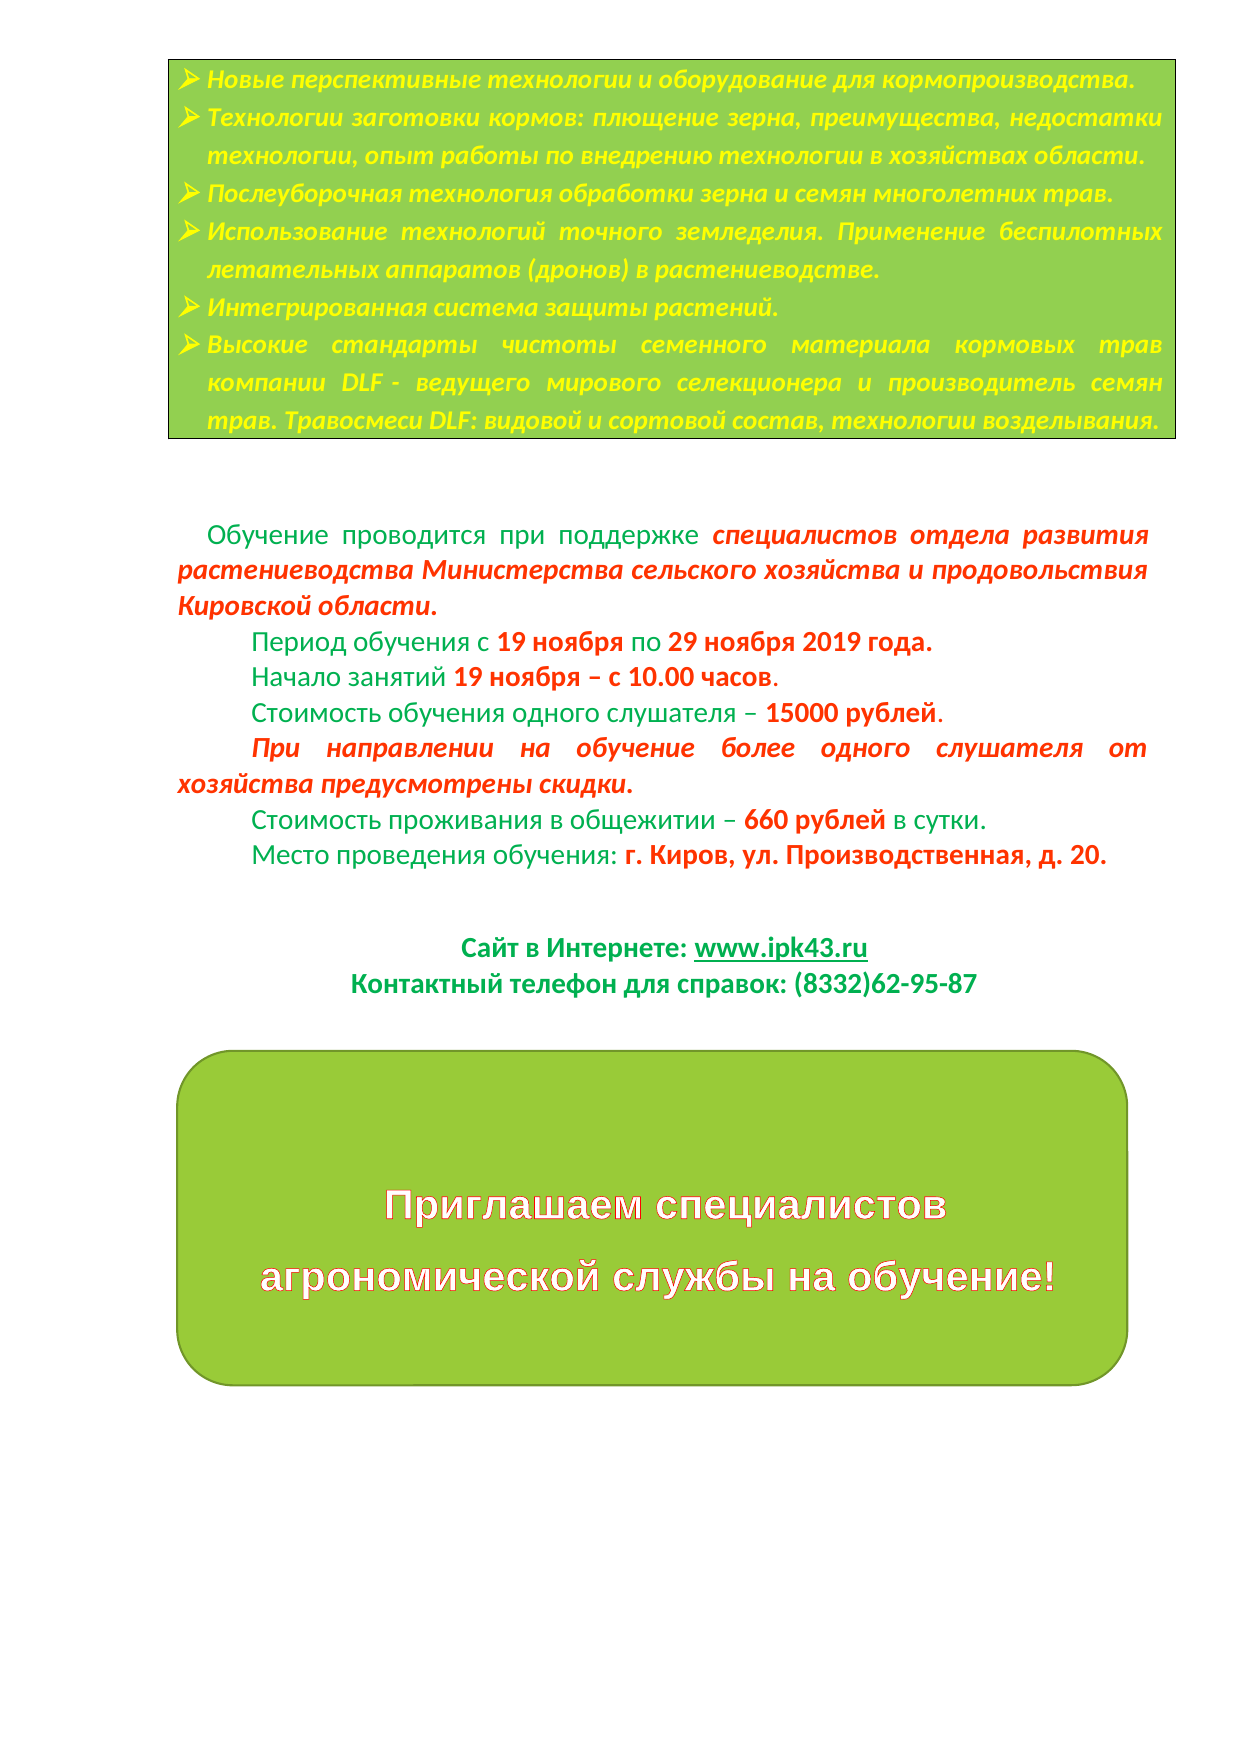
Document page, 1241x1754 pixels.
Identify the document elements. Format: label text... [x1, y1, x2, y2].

text Обучение проводится при поддержке специалистов отдела развития растениеводства Министерства сельского хозяйства и продовольствия Кировской области. [177, 516, 926, 551]
text Место проведения обучения: г. Киров, ул. Производственная, д. 20. [177, 836, 1152, 872]
list Высокие стандарты чистоты семенного материала кормовых трав компании DLF - ведущего мирового селекционера и производитель семян трав. Травосмеси DLF: видовой и сортовой состав, технологии возделывания. [169, 324, 1175, 438]
list Использование технологий точного земледелия. Применение беспилотных летательных аппаратов (дронов) в растениеводстве. [169, 211, 1175, 285]
text Контактный телефон для справок: (8332)62-95-87 [177, 965, 1152, 1001]
text Начало занятий 19 ноября – с 10.00 часов. [177, 658, 1152, 694]
text Период обучения с 19 ноября по 29 ноября 2019 года. [177, 623, 1152, 658]
text Стоимость проживания в общежитии – 660 рублей в сутки. [177, 801, 1152, 836]
list Интегрированная система защиты растений. [169, 287, 1175, 323]
list Послеуборочная технология обработки зерна и семян многолетних трав. [169, 173, 1175, 209]
text Сайт в Интернете: www.ipk43.ru [177, 929, 1152, 965]
text При направлении на обучение более одного слушателя от хозяйства предусмотрены скидки. [177, 729, 1152, 801]
list Технологии заготовки кормов: плющение зерна, преимущества, недостатки технологии, опыт работы по внедрению технологии в хозяйствах области. [169, 97, 1175, 171]
text Стоимость обучения одного слушателя – 15000 рублей. [177, 694, 1152, 729]
text Обучение проводится при поддержке специалистов отдела развития растениеводства Министерства сельского хозяйства и продовольствия Кировской области. [438, 516, 1152, 623]
list Новые перспективные технологии и оборудование для кормопроизводства. [169, 60, 1175, 95]
